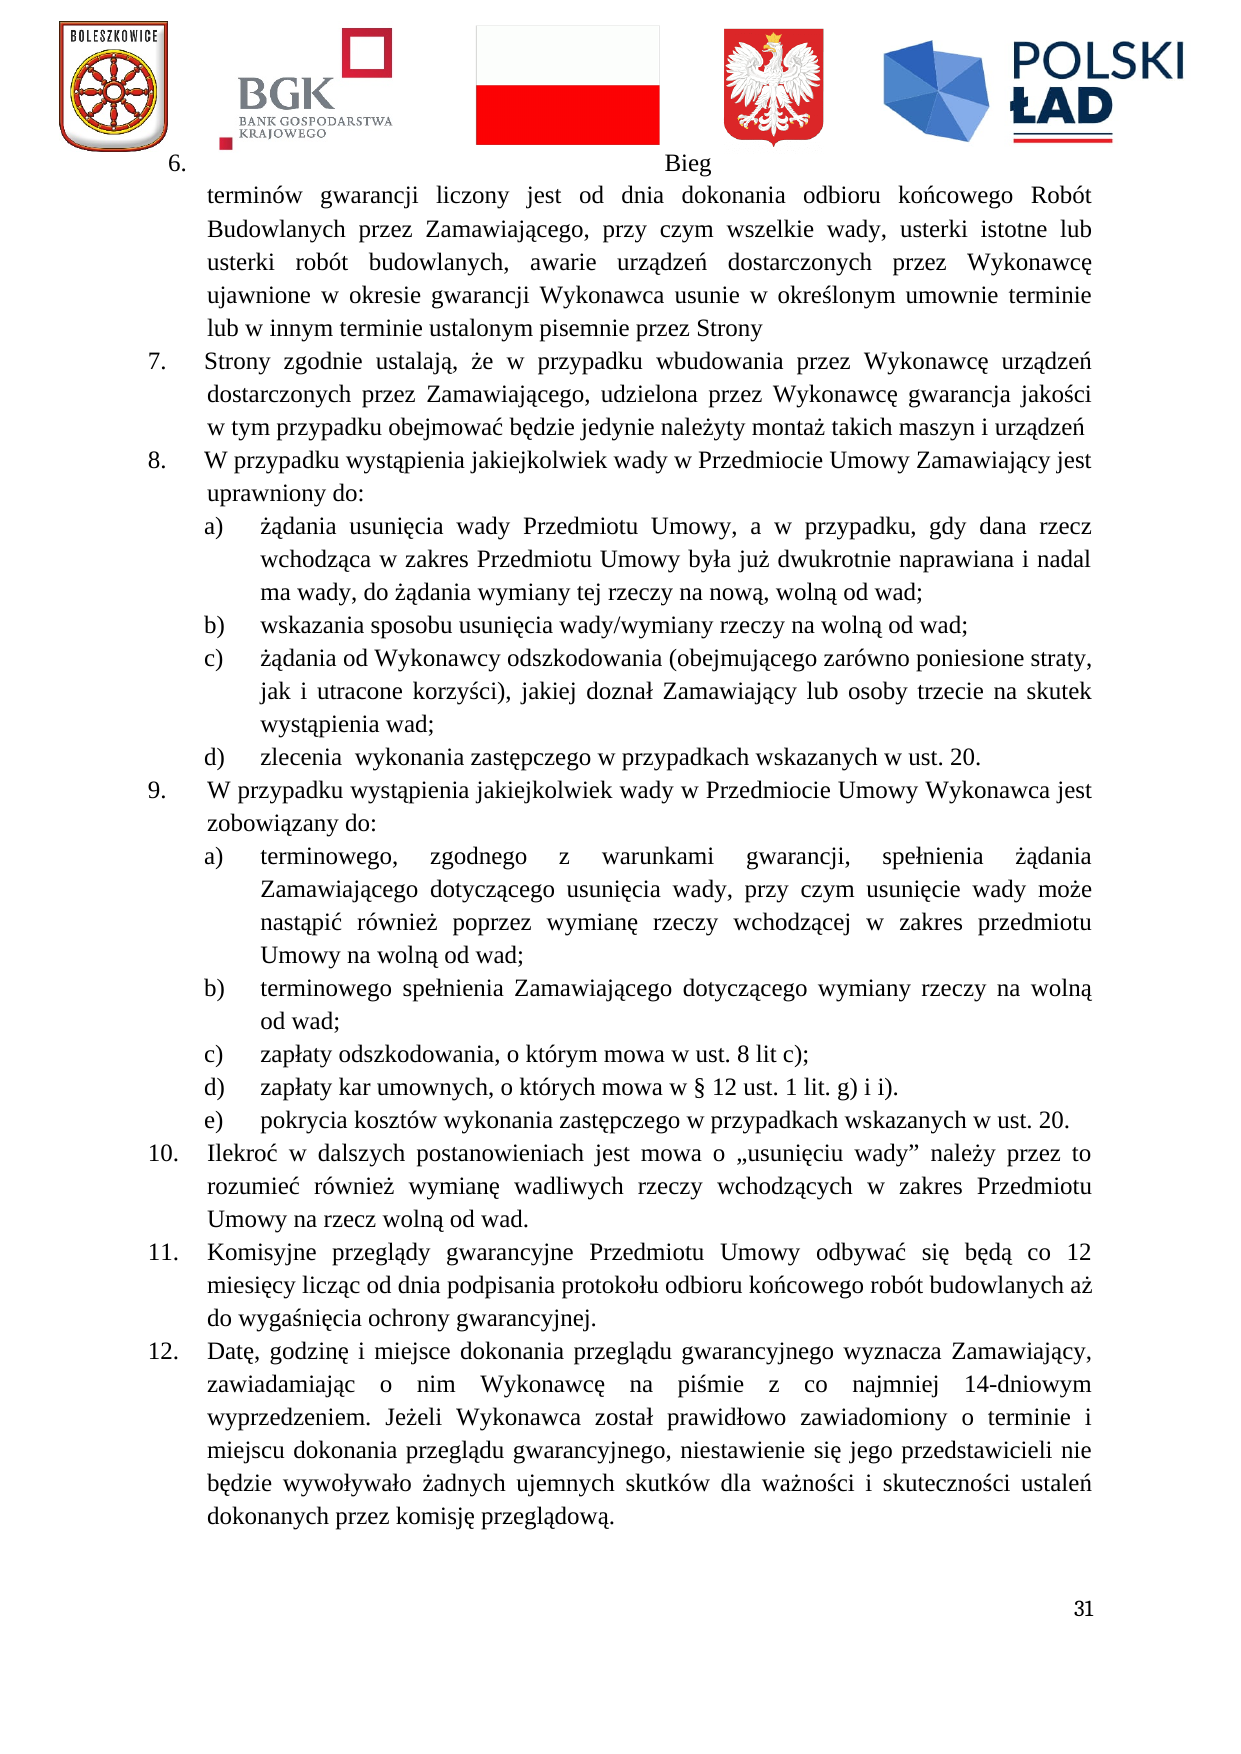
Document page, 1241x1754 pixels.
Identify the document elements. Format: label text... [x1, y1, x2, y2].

text b) terminowego spełnienia Zamawiającego dotyczącego wymiany rzeczy na wolną od wad; [204, 973, 1093, 1035]
text d) zlecenia wykonania zastępczego w przypadkach wskazanych w ust. 20. [204, 742, 1093, 771]
picture [723, 21, 824, 148]
text c) zapłaty odszkodowania, o którym mowa w ust. 8 lit c); [204, 1039, 1093, 1068]
text b) wskazania sposobu usunięcia wady/wymiany rzeczy na wolną od wad; [204, 610, 1093, 639]
text a) terminowego, zgodnego z warunkami gwarancji, spełnienia żądania Zamawiającego dotyczącego usunięcia wady, przy czym usunięcie wady może nastąpić również poprzez wymianę rzeczy wchodzącej w zakres przedmiotu Umowy na wolną od wad; [204, 841, 1093, 969]
picture [866, 22, 1193, 158]
list Bieg terminów gwarancji liczony jest od dnia dokonania odbioru końcowego Robót Budowlanych przez Zamawiającego, przy czym wszelkie wady, usterki istotne lub usterki robót budowlanych, awarie urządzeń dostarczonych przez Wykonawcę ujawnione w okresie gwarancji Wykonawca usunie w określonym umownie terminie lub w innym terminie ustalonym pisemnie przez Strony [148, 148, 1093, 341]
list Strony zgodnie ustalają, że w przypadku wbudowania przez Wykonawcę urządzeń dostarczonych przez Zamawiającego, udzielona przez Wykonawcę gwarancja jakości w tym przypadku obejmować będzie jedynie należyty montaż takich maszyn i urządzeń [148, 346, 1093, 441]
list Ilekroć w dalszych postanowieniach jest mowa o „usunięciu wady” należy przez to rozumieć również wymianę wadliwych rzeczy wchodzących w zakres Przedmiotu Umowy na rzecz wolną od wad. [148, 1138, 1093, 1233]
text d) zapłaty kar umownych, o których mowa w § 12 ust. 1 lit. g) i i). [204, 1072, 1093, 1101]
list Datę, godzinę i miejsce dokonania przeglądu gwarancyjnego wyznacza Zamawiający, zawiadamiając o nim Wykonawcę na piśmie z co najmniej 14-dniowym wyprzedzeniem. Jeżeli Wykonawca został prawidłowo zawiadomiony o terminie i miejscu dokonania przeglądu gwarancyjnego, niestawienie się jego przedstawicieli nie będzie wywoływało żadnych ujemnych skutków dla ważności i skuteczności ustaleń dokonanych przez komisję przeglądową. [148, 1336, 1093, 1530]
picture [174, 21, 437, 148]
text a) żądania usunięcia wady Przedmiotu Umowy, a w przypadku, gdy dana rzecz wchodząca w zakres Przedmiotu Umowy była już dwukrotnie naprawiana i nadal ma wady, do żądania wymiany tej rzeczy na nową, wolną od wad; [204, 511, 1093, 606]
picture [470, 21, 665, 148]
text e) pokrycia kosztów wykonania zastępczego w przypadkach wskazanych w ust. 20. [204, 1105, 1093, 1134]
list W przypadku wystąpienia jakiejkolwiek wady w Przedmiocie Umowy Zamawiający jest uprawniony do: [148, 445, 1093, 507]
picture [59, 21, 168, 152]
text c) żądania od Wykonawcy odszkodowania (obejmującego zarówno poniesione straty, jak i utracone korzyści), jakiej doznał Zamawiający lub osoby trzecie na skutek wystąpienia wad; [204, 643, 1093, 738]
list Komisyjne przeglądy gwarancyjne Przedmiotu Umowy odbywać się będą co 12 miesięcy licząc od dnia podpisania protokołu odbioru końcowego robót budowlanych aż do wygaśnięcia ochrony gwarancyjnej. [148, 1237, 1093, 1332]
list W przypadku wystąpienia jakiejkolwiek wady w Przedmiocie Umowy Wykonawca jest zobowiązany do: [148, 775, 1093, 837]
